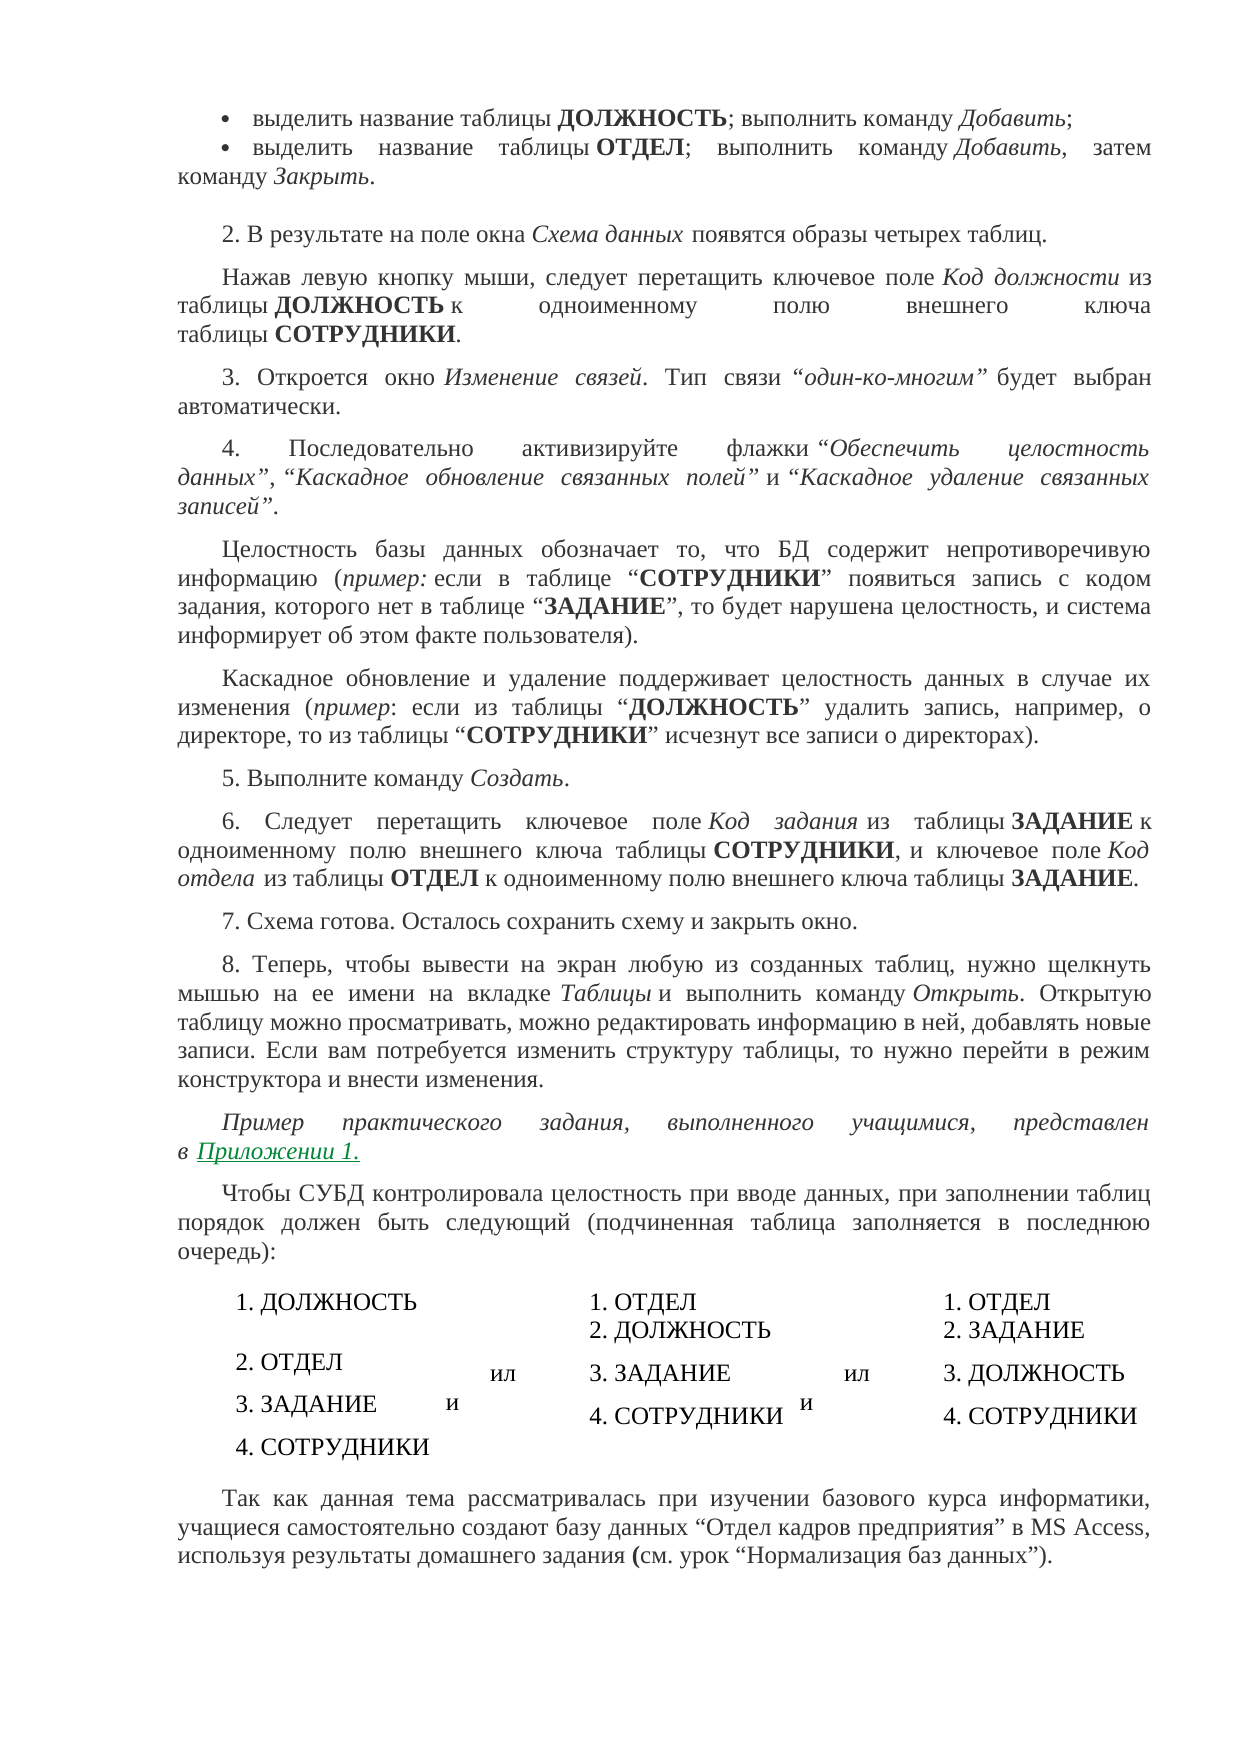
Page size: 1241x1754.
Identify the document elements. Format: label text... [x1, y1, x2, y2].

text 2. В результате на поле окна Схема данных появятся образы четырех таблиц. [177, 219, 1152, 248]
text 6. Следует перетащить ключевое поле Код задания из таблицы ЗАДАНИЕ к одноименному полю внешнего ключа таблицы СОТРУДНИКИ, и ключевое поле Код отдела из таблицы ОТДЕЛ к одноименному полю внешнего ключа таблицы ЗАДАНИЕ. [177, 806, 1152, 892]
text 3. Откроется окно Изменение связей. Тип связи “один-ко-многим” будет выбран автоматически. [177, 362, 1152, 419]
text Нажав левую кнопку мыши, следует перетащить ключевое поле Код должности из таблицы ДОЛЖНОСТЬ к одноименному полю внешнего ключа таблицы СОТРУДНИКИ. [177, 262, 1152, 348]
text Так как данная тема рассматривалась при изучении базового курса информатики, учащиеся самостоятельно создают базу данных “Отдел кадров предприятия” в MS Access, используя результаты домашнего задания (см. урок “Нормализация баз данных”). [177, 1483, 1152, 1569]
text Целостность базы данных обозначает то, что БД содержит непротиворечивую информацию (пример: если в таблице “СОТРУДНИКИ” появиться запись с кодом задания, которого нет в таблице “ЗАДАНИЕ”, то будет нарушена целостность, и система информирует об этом факте пользователя). [177, 534, 1152, 649]
text 7. Схема готова. Осталось сохранить схему и закрыть окно. [177, 906, 1152, 935]
list выделить название таблицы ОТДЕЛ; выполнить команду Добавить, затем команду Закрыть. [177, 132, 1152, 190]
text Пример практического задания, выполненного учащимися, представлен в Приложении 1. [177, 1107, 1152, 1164]
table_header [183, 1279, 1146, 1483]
text 4. Последовательно активизируйте флажки “Обеспечить целостность данных”, “Каскадное обновление связанных полей” и “Каскадное удаление связанных записей”. [177, 433, 1152, 520]
text Каскадное обновление и удаление поддерживает целостность данных в случае их изменения (пример: если из таблицы “ДОЛЖНОСТЬ” удалить запись, например, о директоре, то из таблицы “СОТРУДНИКИ” исчезнут все записи о директорах). [177, 663, 1152, 749]
text 5. Выполните команду Создать. [177, 763, 1152, 792]
list выделить название таблицы ДОЛЖНОСТЬ; выполнить команду Добавить; [177, 103, 1152, 132]
text Чтобы СУБД контролировала целостность при вводе данных, при заполнении таблиц порядок должен быть следующий (подчиненная таблица заполняется в последнюю очередь): [177, 1178, 1152, 1265]
text 8. Теперь, чтобы вывести на экран любую из созданных таблиц, нужно щелкнуть мышью на ее имени на вкладке Таблицы и выполнить команду Открыть. Открытую таблицу можно просматривать, можно редактировать информацию в ней, добавлять новые записи. Если вам потребуется изменить структуру таблицы, то нужно перейти в режим конструктора и внести изменения. [177, 949, 1152, 1093]
